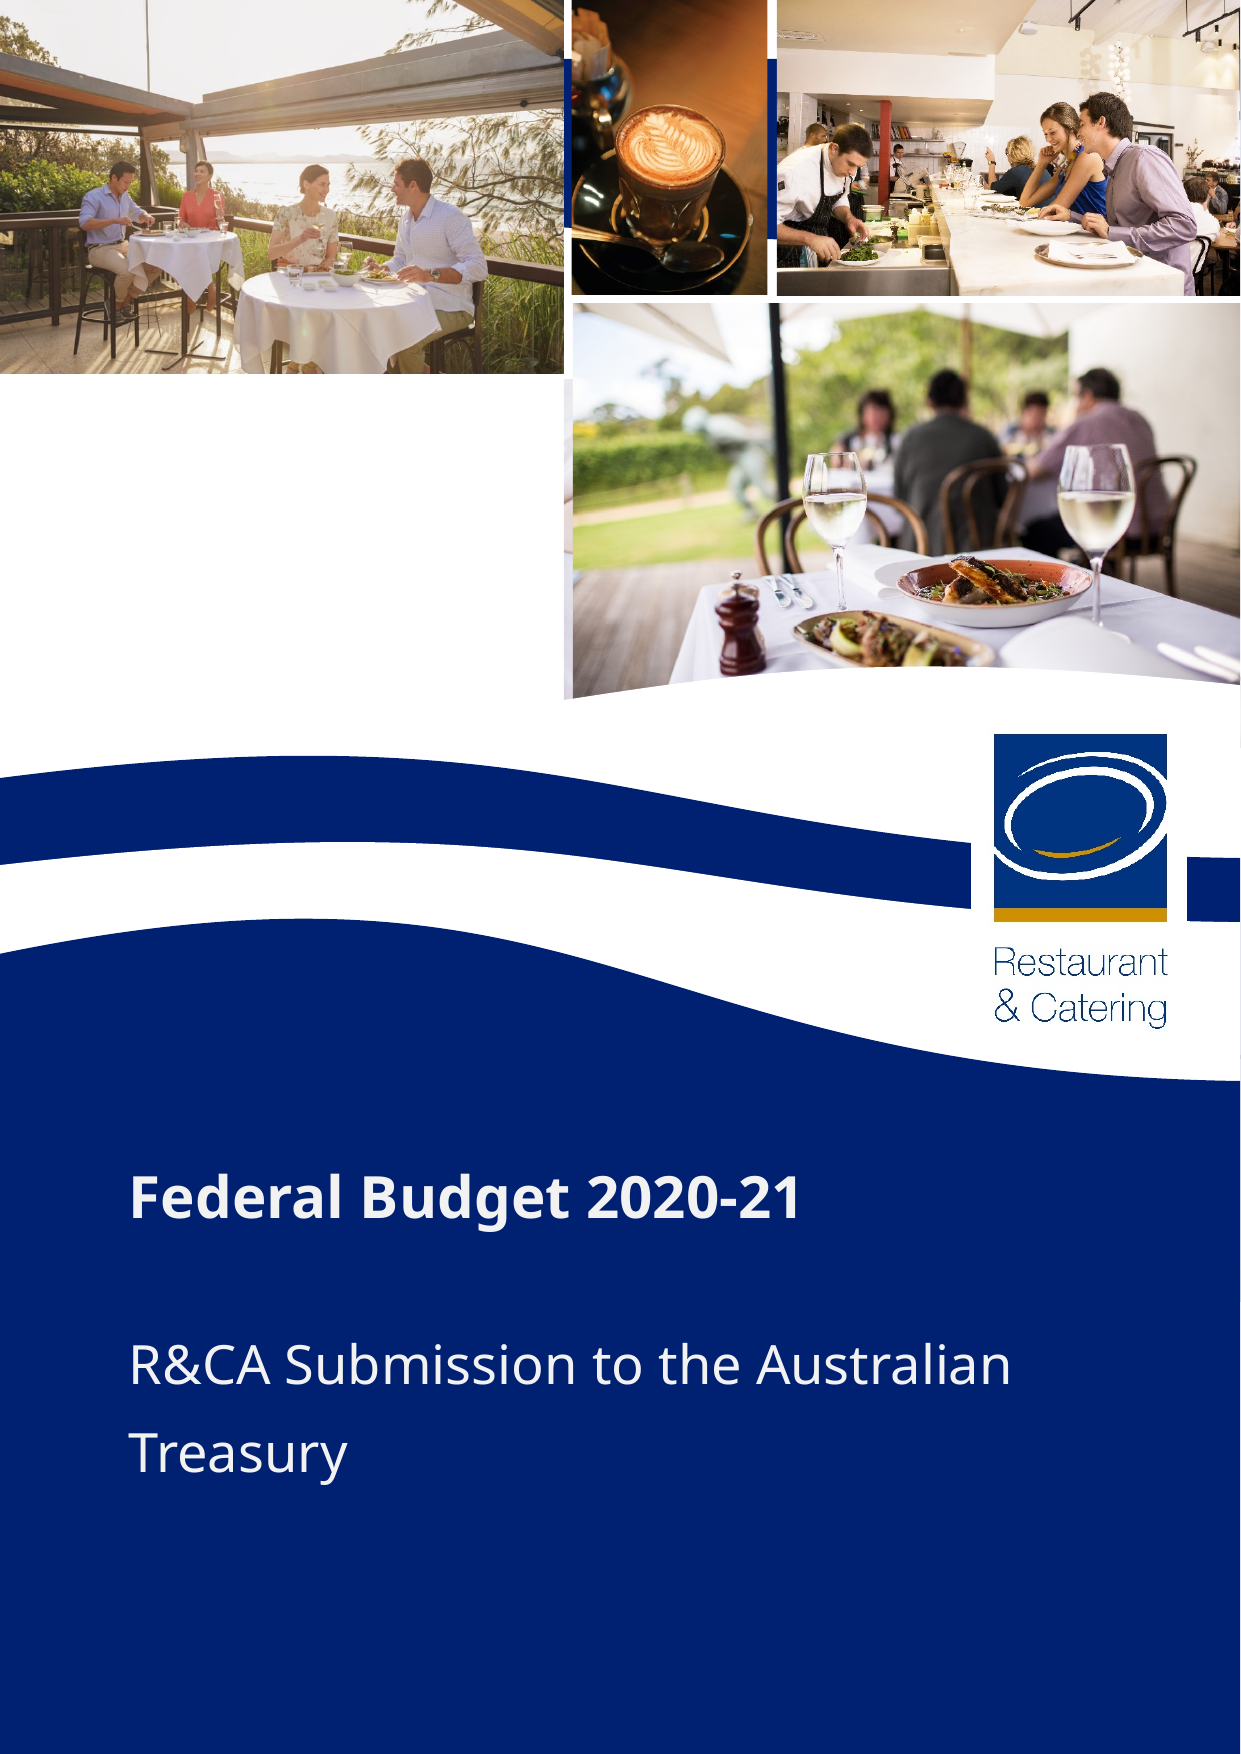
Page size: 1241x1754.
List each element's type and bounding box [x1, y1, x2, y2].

picture [0, 0, 564, 374]
picture [571, 0, 768, 295]
picture [988, 725, 1172, 1035]
picture [776, 0, 1241, 296]
picture [563, 303, 1241, 700]
